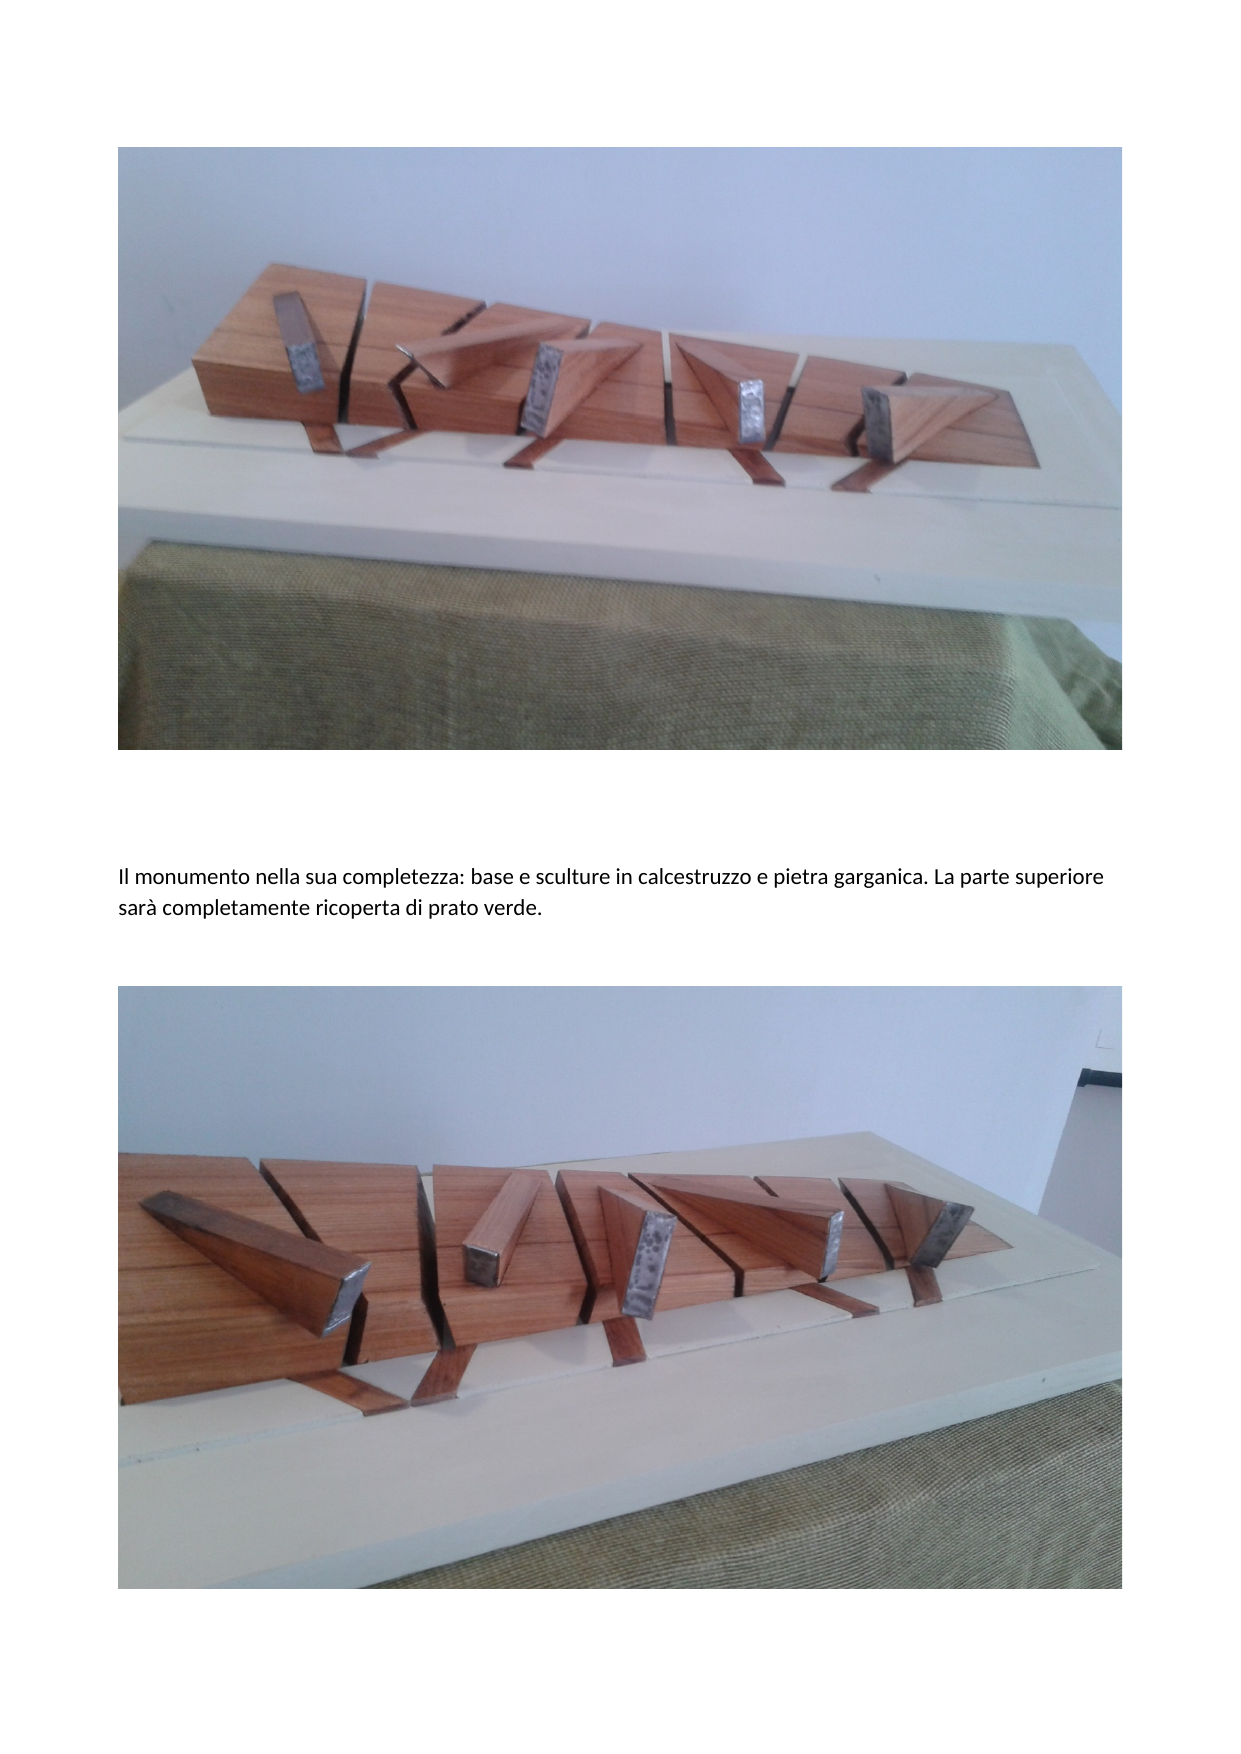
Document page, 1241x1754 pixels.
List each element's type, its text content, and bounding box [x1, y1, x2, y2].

text Il monumento nella sua completezza: base e sculture in calcestruzzo e pietra garganica. La parte superiore sarà completamente ricoperta di prato verde. [118, 862, 1122, 921]
picture [118, 147, 1123, 750]
picture [118, 986, 1123, 1589]
